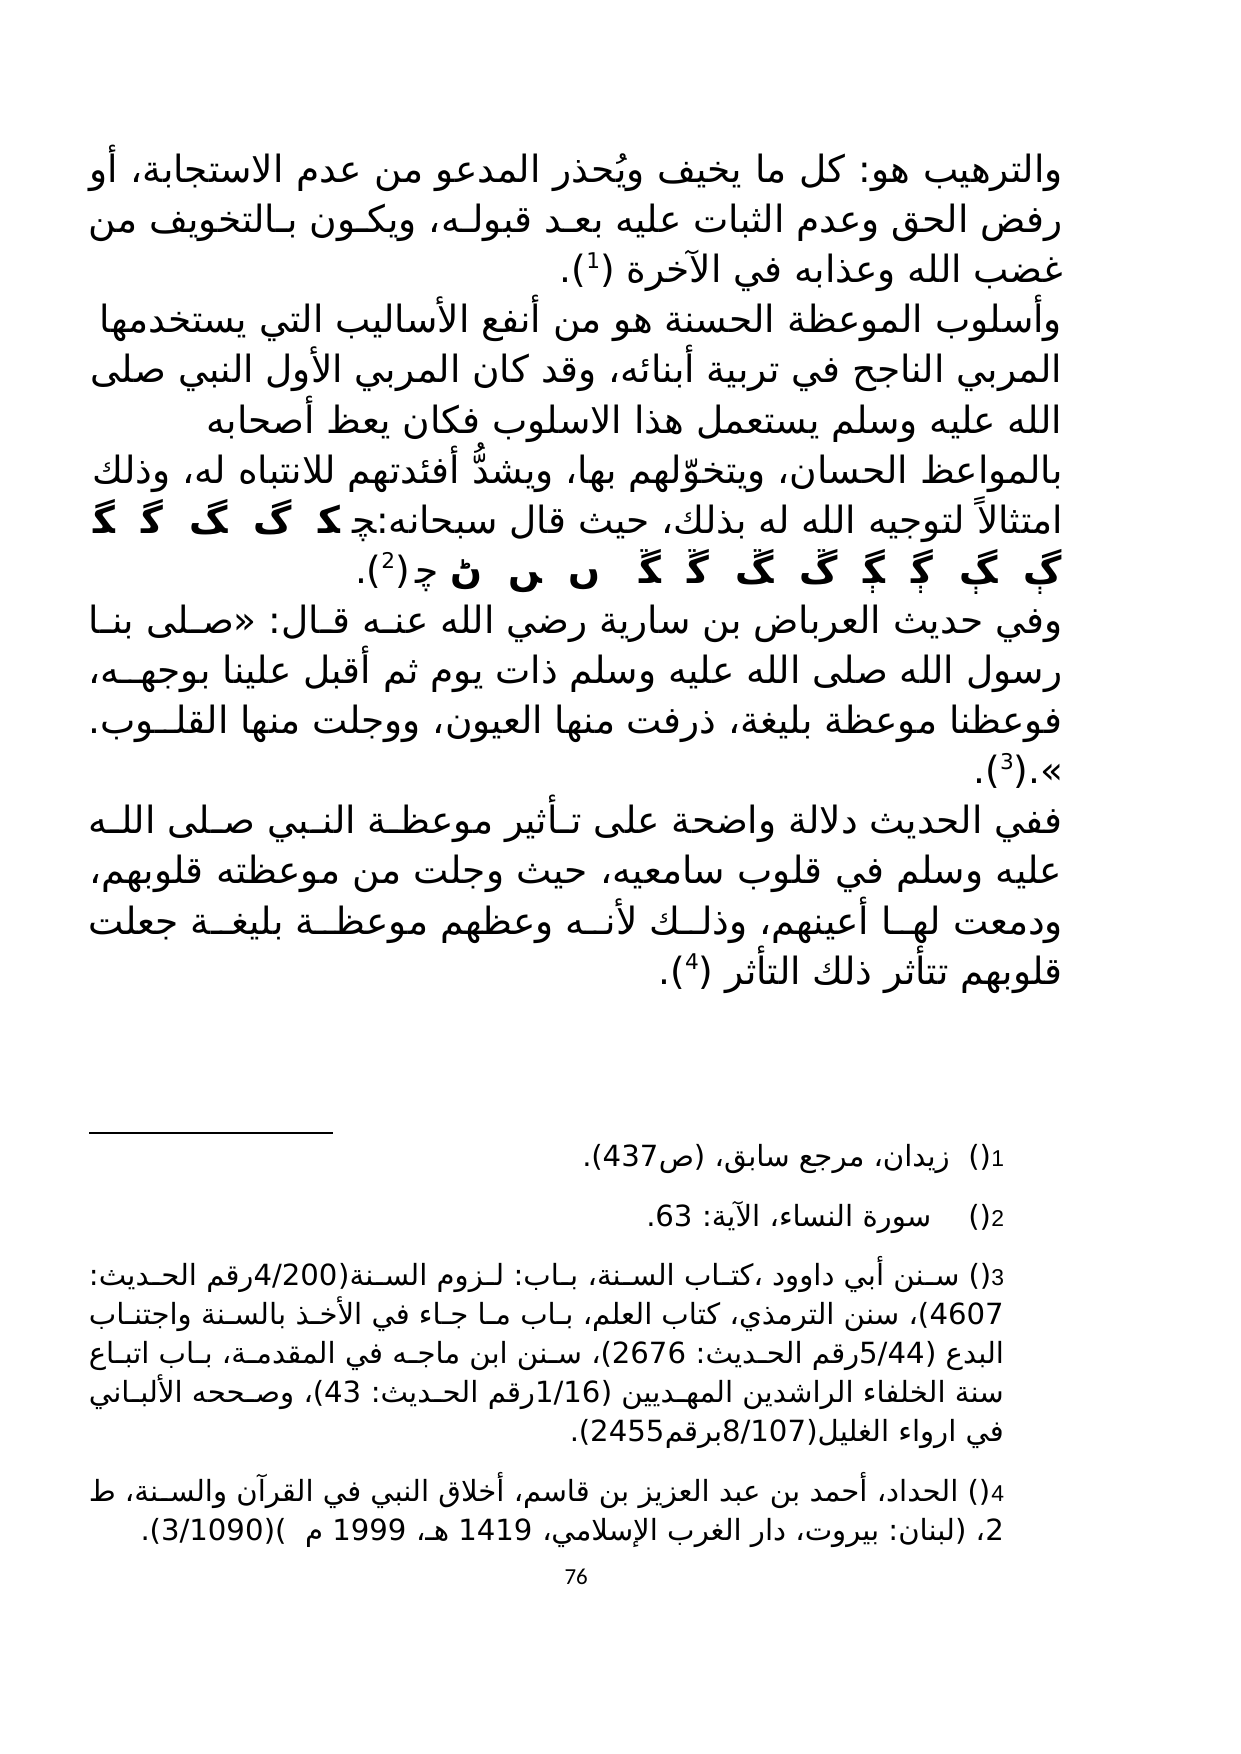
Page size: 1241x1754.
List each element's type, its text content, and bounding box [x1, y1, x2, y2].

text والترهيب هو: كل ما يخيف ويُحذر المدعو من عدم الاستجابة، أو رفض الحق وعدم الثبات عليه بعد قبوله، ويكون بالتخويف من غضب الله وعذابه في الآخرة (). [89, 148, 1063, 292]
text ففي الحديث دلالة واضحة على تأثير موعظة النبي صلى الله عليه وسلم في قلوب سامعيه، حيث وجلت من موعظته قلوبهم، ودمعت لها أعينهم، وذلك لأنه وعظهم موعظة بليغة جعلت قلوبهم تتأثر ذلك التأثر (). [89, 799, 1063, 993]
text وفي حديث العرباض بن سارية رضي الله عنه قال: «صلى بنا رسول الله صلى الله عليه وسلم ذات يوم ثم أقبل علينا بوجهه، فوعظنا موعظة بليغة، ذرفت منها العيون، ووجلت منها القلوب. ».(). [89, 599, 1063, 793]
text وأسلوب الموعظة الحسنة هو من أنفع الأساليب التي يستخدمها المربي الناجح في تربية أبنائه، وقد كان المربي الأول النبي صلى الله عليه وسلم يستعمل هذا الاسلوب فكان يعظ أصحابه بالمواعظ الحسان، ويتخوّلهم بها، ويشدُّ أفئدتهم للانتباه له، وذلك امتثالاً لتوجيه الله له بذلك، حيث قال سبحانه:ﭽ ﮑ ﮒ ﮓ ﮔ ﮕ ﮖ ﮗ ﮘ ﮙ ﮚ ﮛ ﮜ ﮝ ﮞ ﮟ ﮠ ﭼ (). [89, 298, 1063, 592]
